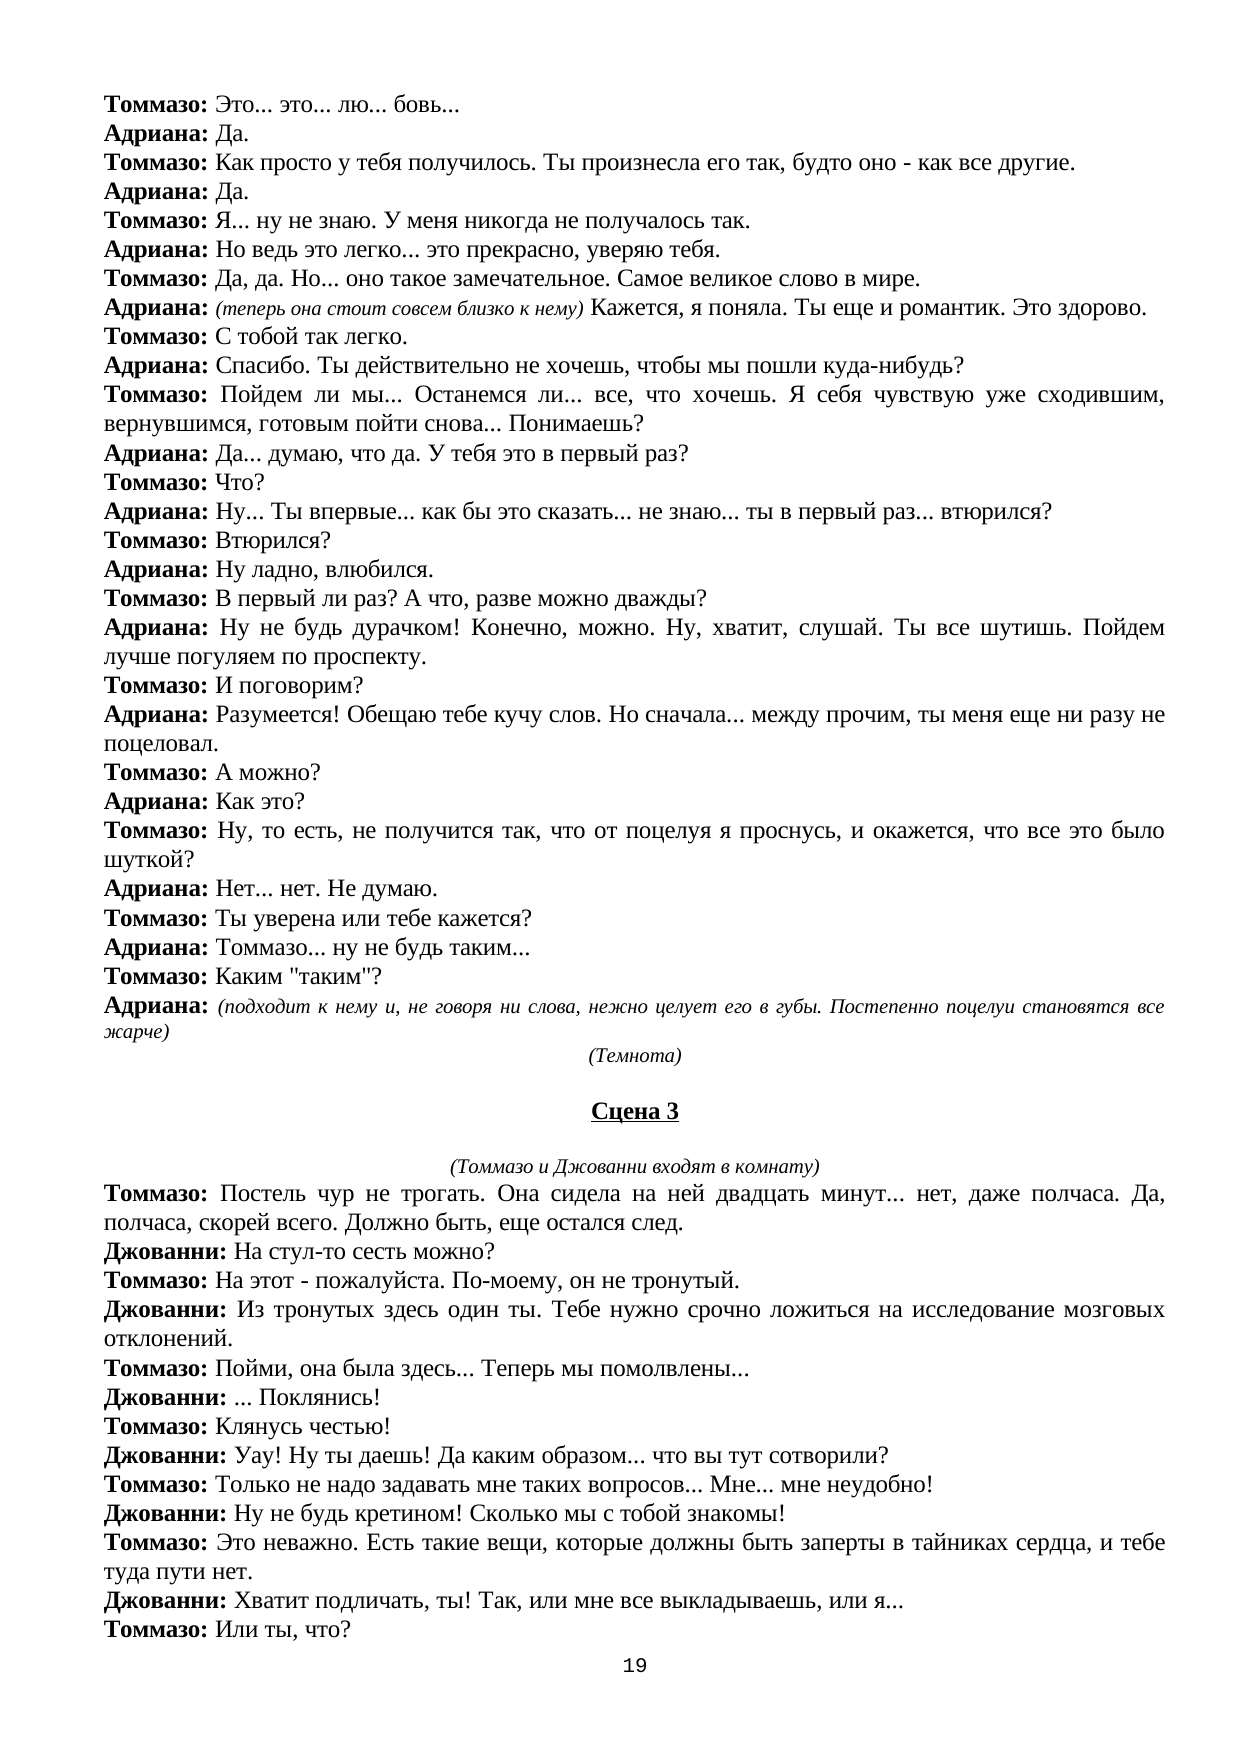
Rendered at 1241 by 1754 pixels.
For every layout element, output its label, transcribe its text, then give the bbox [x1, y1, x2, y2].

text Томмазо: Только не надо задавать мне таких вопросов... Мне... мне неудобно! [103, 1469, 1167, 1498]
text Сцена 3 [103, 1096, 1167, 1125]
text (Томмазо и Джованни входят в комнату) [103, 1154, 1167, 1178]
text Томмазо: С тобой так легко. [103, 321, 1167, 350]
text Джованни: ... Поклянись! [103, 1381, 1167, 1411]
text Адриана: Томмазо... ну не будь таким... [103, 931, 1167, 961]
text Джованни: Хватит подличать, ты! Так, или мне все выкладываешь, или я... [103, 1585, 1167, 1614]
text Адриана: Спасибо. Ты действительно не хочешь, чтобы мы пошли куда-нибудь? [103, 350, 1167, 379]
text Джованни: Из тронутых здесь один ты. Тебе нужно срочно ложиться на исследование мозговых отклонений. [103, 1294, 1167, 1352]
text Томмазо: Это неважно. Есть такие вещи, которые должны быть заперты в тайниках сердца, и тебе туда пути нет. [103, 1527, 1167, 1585]
text Томмазо: Ты уверена или тебе кажется? [103, 902, 1167, 931]
text Адриана: Ну ладно, влюбился. [103, 554, 1167, 583]
text Томмазо: Как просто у тебя получилось. Ты произнесла его так, будто оно - как все другие. [103, 147, 1167, 176]
text Томмазо: На этот - пожалуйста. По-моему, он не тронутый. [103, 1265, 1167, 1294]
text Томмазо: Постель чур не трогать. Она сидела на ней двадцать минут... нет, даже полчаса. Да, полчаса, скорей всего. Должно быть, еще остался след. [103, 1178, 1167, 1236]
text Томмазо: Каким "таким"? [103, 961, 1167, 989]
text Адриана: Нет... нет. Не думаю. [103, 873, 1167, 902]
text Адриана: (подходит к нему и, не говоря ни слова, нежно целует его в губы. Постепенно поцелуи становятся все жарче) [103, 989, 1167, 1043]
text Адриана: Но ведь это легко... это прекрасно, уверяю тебя. [103, 234, 1167, 263]
text Томмазо: И поговорим? [103, 670, 1167, 699]
text Джованни: На стул-то сесть можно? [103, 1236, 1167, 1265]
text Томмазо: Пойдем ли мы... Останемся ли... все, что хочешь. Я себя чувствую уже сходившим, вернувшимся, готовым пойти снова... Понимаешь? [103, 379, 1167, 437]
text Томмазо: Я... ну не знаю. У меня никогда не получалось так. [103, 205, 1167, 234]
text Томмазо: Клянусь честью! [103, 1411, 1167, 1439]
text Томмазо: Или ты, что? [103, 1614, 1167, 1643]
text Томмазо: Втюрился? [103, 524, 1167, 554]
text Адриана: Да. [103, 118, 1167, 147]
text Адриана: Да... думаю, что да. У тебя это в первый раз? [103, 437, 1167, 466]
text Адриана: Как это? [103, 786, 1167, 815]
text Джованни: Ну не будь кретином! Сколько мы с тобой знакомы! [103, 1498, 1167, 1527]
text Томмазо: Что? [103, 466, 1167, 496]
text (Темнота) [103, 1043, 1167, 1067]
text Томмазо: А можно? [103, 757, 1167, 786]
text Джованни: Уау! Ну ты даешь! Да каким образом... что вы тут сотворили? [103, 1439, 1167, 1469]
text Томмазо: В первый ли раз? А что, разве можно дважды? [103, 583, 1167, 612]
text Томмазо: Ну, то есть, не получится так, что от поцелуя я проснусь, и окажется, что все это было шуткой? [103, 815, 1167, 873]
text Адриана: Разумеется! Обещаю тебе кучу слов. Но сначала... между прочим, ты меня еще ни разу не поцеловал. [103, 699, 1167, 757]
text Томмазо: Пойми, она была здесь... Теперь мы помолвлены... [103, 1352, 1167, 1381]
text Адриана: Ну... Ты впервые... как бы это сказать... не знаю... ты в первый раз... втюрился? [103, 496, 1167, 524]
text Адриана: (теперь она стоит совсем близко к нему) Кажется, я поняла. Ты еще и романтик. Это здорово. [103, 292, 1167, 321]
text Томмазо: Да, да. Но... оно такое замечательное. Самое великое слово в мире. [103, 263, 1167, 292]
text Адриана: Да. [103, 176, 1167, 205]
text Томмазо: Это... это... лю... бовь... [103, 89, 1167, 118]
text Адриана: Ну не будь дурачком! Конечно, можно. Ну, хватит, слушай. Ты все шутишь. Пойдем лучше погуляем по проспекту. [103, 612, 1167, 670]
